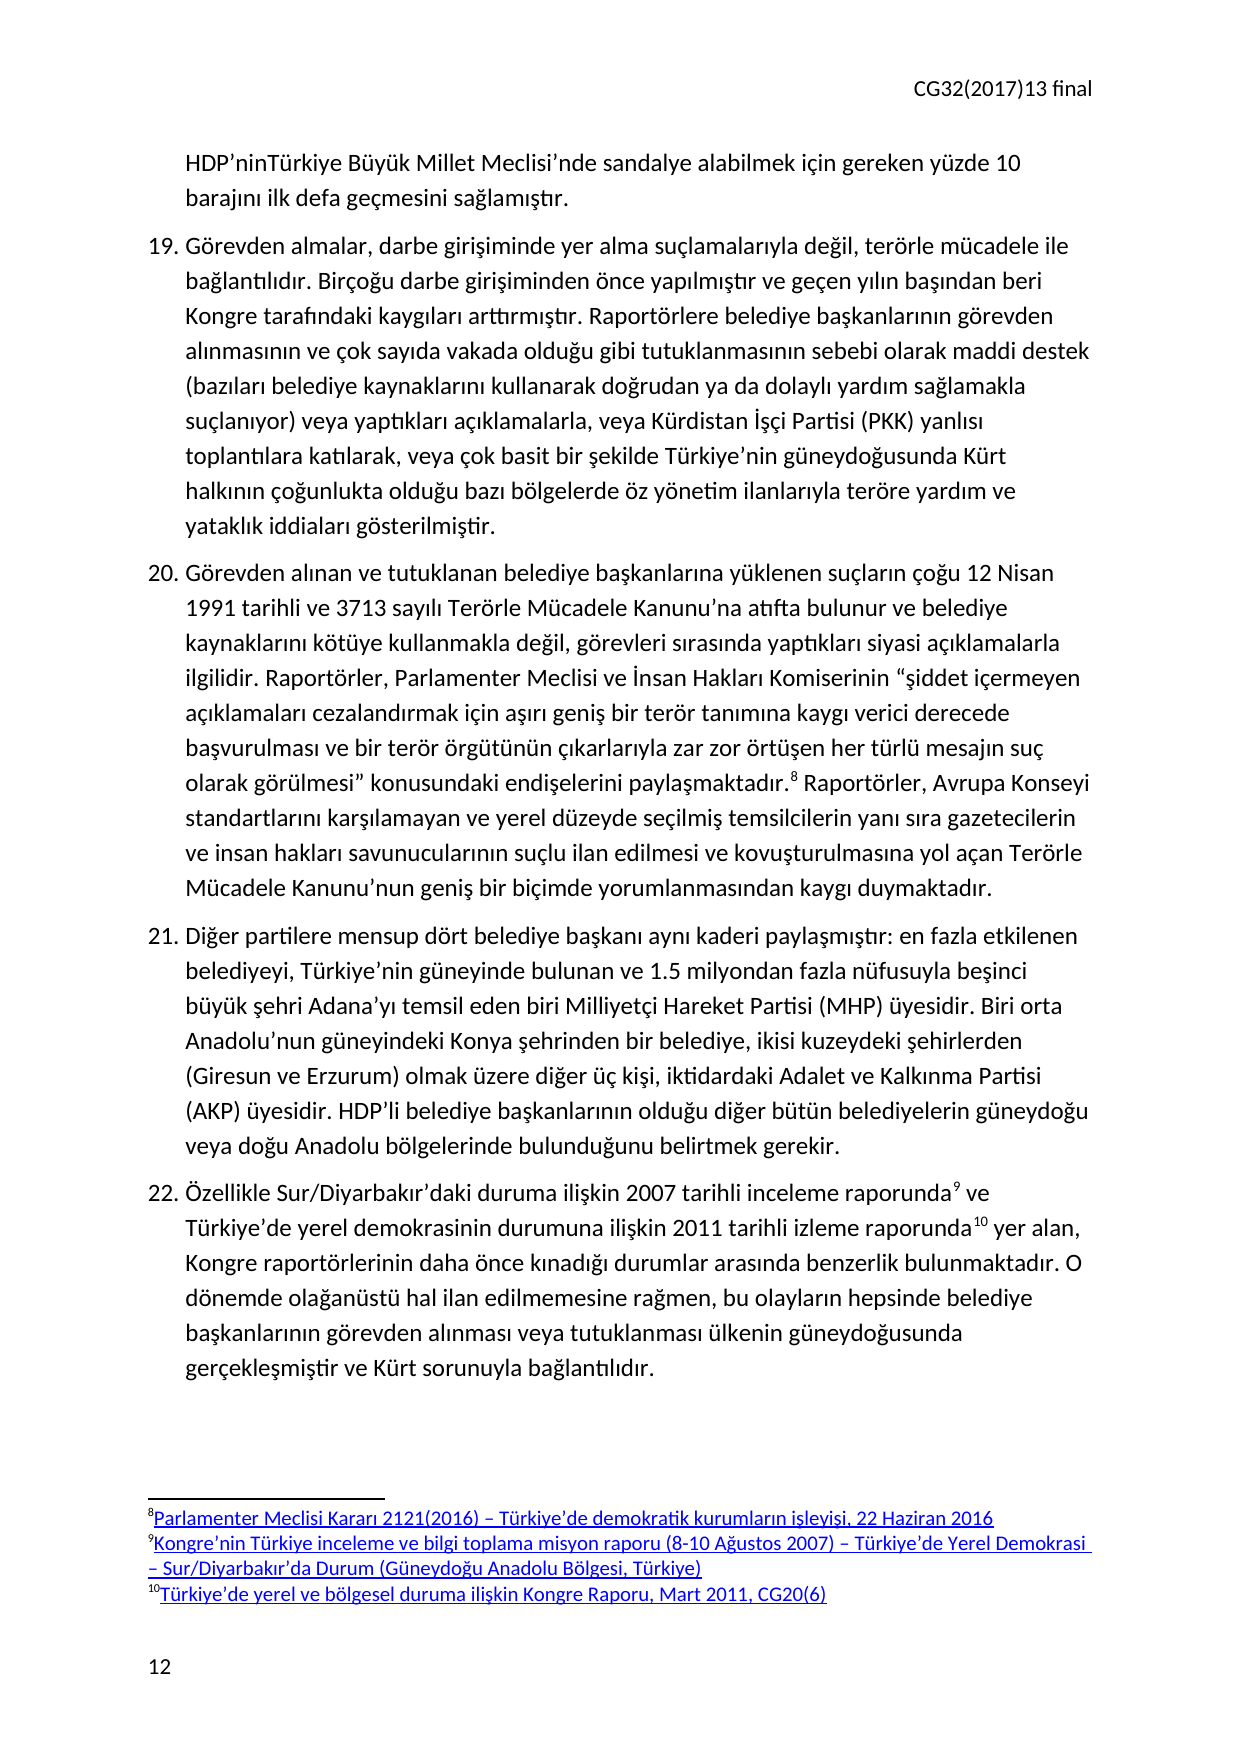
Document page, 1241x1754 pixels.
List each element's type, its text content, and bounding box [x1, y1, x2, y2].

list Görevden alınan ve tutuklanan belediye başkanlarına yüklenen suçların çoğu 12 Nisan 1991 tarihli ve 3713 sayılı Terörle Mücadele Kanunu’na atıfta bulunur ve belediye kaynaklarını kötüye kullanmakla değil, görevleri sırasında yaptıkları siyasi açıklamalarla ilgilidir. Raportörler, Parlamenter Meclisi ve İnsan Hakları Komiserinin “şiddet içermeyen açıklamaları cezalandırmak için aşırı geniş bir terör tanımına kaygı verici derecede başvurulması ve bir terör örgütünün çıkarlarıyla zar zor örtüşen her türlü mesajın suç olarak görülmesi” konusundaki endişelerini paylaşmaktadır. Raportörler, Avrupa Konseyi standartlarını karşılamayan ve yerel düzeyde seçilmiş temsilcilerin yanı sıra gazetecilerin ve insan hakları savunucularının suçlu ilan edilmesi ve kovuşturulmasına yol açan Terörle Mücadele Kanunu’nun geniş bir biçimde yorumlanmasından kaygı duymaktadır. [148, 558, 1093, 903]
list Özellikle Sur/Diyarbakır’daki duruma ilişkin 2007 tarihli inceleme raporunda ve Türkiye’de yerel demokrasinin durumuna ilişkin 2011 tarihli izleme raporunda yer alan, Kongre raportörlerinin daha önce kınadığı durumlar arasında benzerlik bulunmaktadır. O dönemde olağanüstü hal ilan edilmemesine rağmen, bu olayların hepsinde belediye başkanlarının görevden alınması veya tutuklanması ülkenin güneydoğusunda gerçekleşmiştir ve Kürt sorunuyla bağlantılıdır. [148, 1178, 1093, 1383]
list Diğer partilere mensup dört belediye başkanı aynı kaderi paylaşmıştır: en fazla etkilenen belediyeyi, Türkiye’nin güneyinde bulunan ve 1.5 milyondan fazla nüfusuyla beşinci büyük şehri Adana’yı temsil eden biri Milliyetçi Hareket Partisi (MHP) üyesidir. Biri orta Anadolu’nun güneyindeki Konya şehrinden bir belediye, ikisi kuzeydeki şehirlerden (Giresun ve Erzurum) olmak üzere diğer üç kişi, iktidardaki Adalet ve Kalkınma Partisi (AKP) üyesidir. HDP’li belediye başkanlarının olduğu diğer bütün belediyelerin güneydoğu veya doğu Anadolu bölgelerinde bulunduğunu belirtmek gerekir. [148, 920, 1093, 1161]
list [148, 148, 1093, 213]
list Görevden almalar, darbe girişiminde yer alma suçlamalarıyla değil, terörle mücadele ile bağlantılıdır. Birçoğu darbe girişiminden önce yapılmıştır ve geçen yılın başından beri Kongre tarafındaki kaygıları arttırmıştır. Raportörlere belediye başkanlarının görevden alınmasının ve çok sayıda vakada olduğu gibi tutuklanmasının sebebi olarak maddi destek (bazıları belediye kaynaklarını kullanarak doğrudan ya da dolaylı yardım sağlamakla suçlanıyor) veya yaptıkları açıklamalarla, veya Kürdistan İşçi Partisi (PKK) yanlısı toplantılara katılarak, veya çok basit bir şekilde Türkiye’nin güneydoğusunda Kürt halkının çoğunlukta olduğu bazı bölgelerde öz yönetim ilanlarıyla teröre yardım ve yataklık iddiaları gösterilmiştir. [148, 230, 1093, 541]
